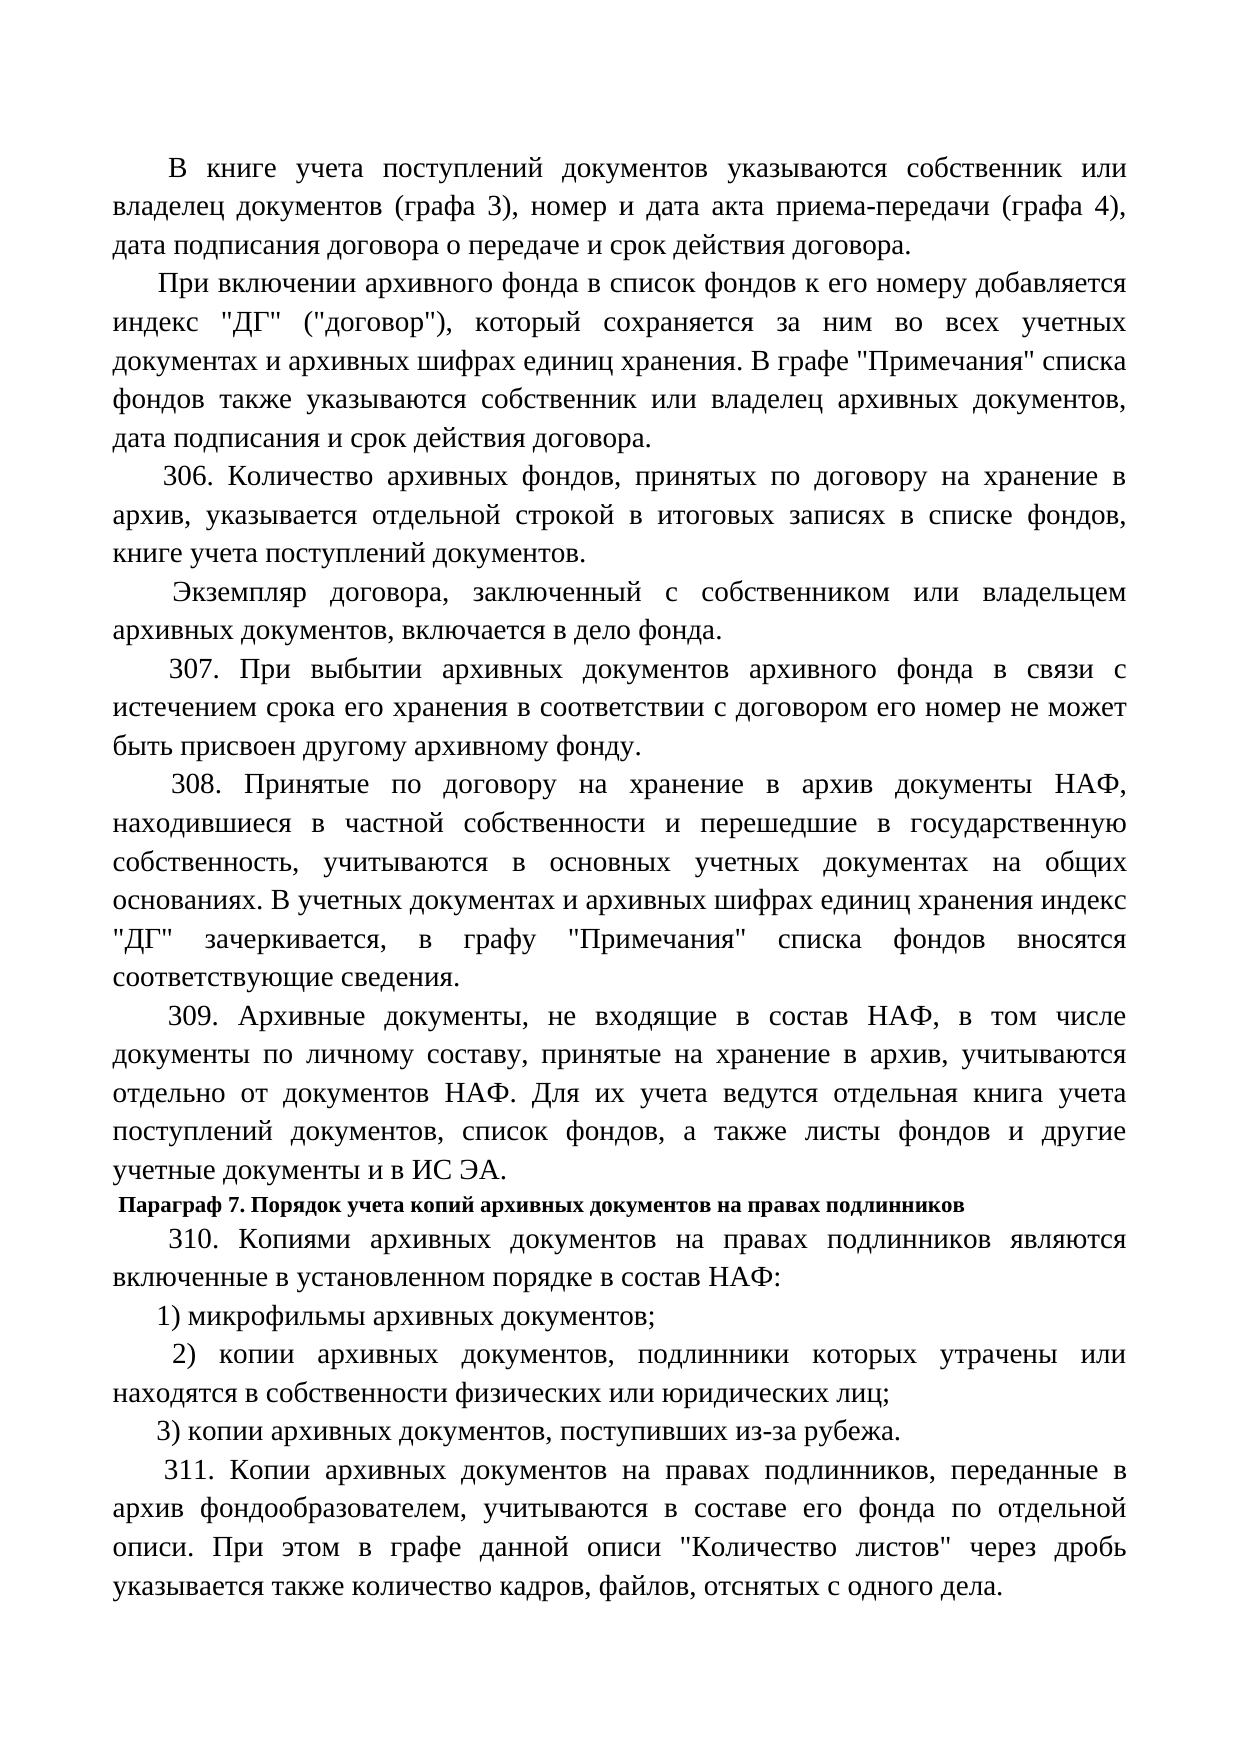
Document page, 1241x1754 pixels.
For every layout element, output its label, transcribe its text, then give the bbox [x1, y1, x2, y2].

text 2) копии архивных документов, подлинники которых утрачены или находятся в собственности физических или юридических лиц; [112, 1336, 1128, 1408]
text 1) микрофильмы архивных документов; [112, 1298, 1128, 1331]
text 311. Копии архивных документов на правах подлинников, переданные в архив фондообразователем, учитываются в составе его фонда по отдельной описи. При этом в графе данной описи "Количество листов" через дробь указывается также количество кадров, файлов, отснятых с одного дела. [112, 1452, 1128, 1601]
text 308. Принятые по договору на хранение в архив документы НАФ, находившиеся в частной собственности и перешедшие в государственную собственность, учитываются в основных учетных документах на общих основаниях. В учетных документах и архивных шифрах единиц хранения индекс "ДГ" зачеркивается, в графу "Примечания" списка фондов вносятся соответствующие сведения. [112, 767, 1128, 993]
text 310. Копиями архивных документов на правах подлинников являются включенные в установленном порядке в состав НАФ: [112, 1221, 1128, 1293]
text 3) копии архивных документов, поступивших из-за рубежа. [112, 1413, 1128, 1447]
text 309. Архивные документы, не входящие в состав НАФ, в том числе документы по личному составу, принятые на хранение в архив, учитываются отдельно от документов НАФ. Для их учета ведутся отдельная книга учета поступлений документов, список фондов, а также листы фондов и другие учетные документы и в ИС ЭА. [112, 998, 1128, 1186]
text Экземпляр договора, заключенный с собственником или владельцем архивных документов, включается в дело фонда. [112, 574, 1128, 646]
text Параграф 7. Порядок учета копий архивных документов на правах подлинников [112, 1191, 1128, 1217]
text 306. Количество архивных фондов, принятых по договору на хранение в архив, указывается отдельной строкой в итоговых записях в списке фондов, книге учета поступлений документов. [112, 458, 1128, 569]
text В книге учета поступлений документов указываются собственник или владелец документов (графа 3), номер и дата акта приема-передачи (графа 4), дата подписания договора о передаче и срок действия договора. [112, 150, 1128, 261]
text 307. При выбытии архивных документов архивного фонда в связи с истечением срока его хранения в соответствии с договором его номер не может быть присвоен другому архивному фонду. [112, 651, 1128, 762]
text При включении архивного фонда в список фондов к его номеру добавляется индекс "ДГ" ("договор"), который сохраняется за ним во всех учетных документах и архивных шифрах единиц хранения. В графе "Примечания" списка фондов также указываются собственник или владелец архивных документов, дата подписания и срок действия договора. [112, 266, 1128, 453]
